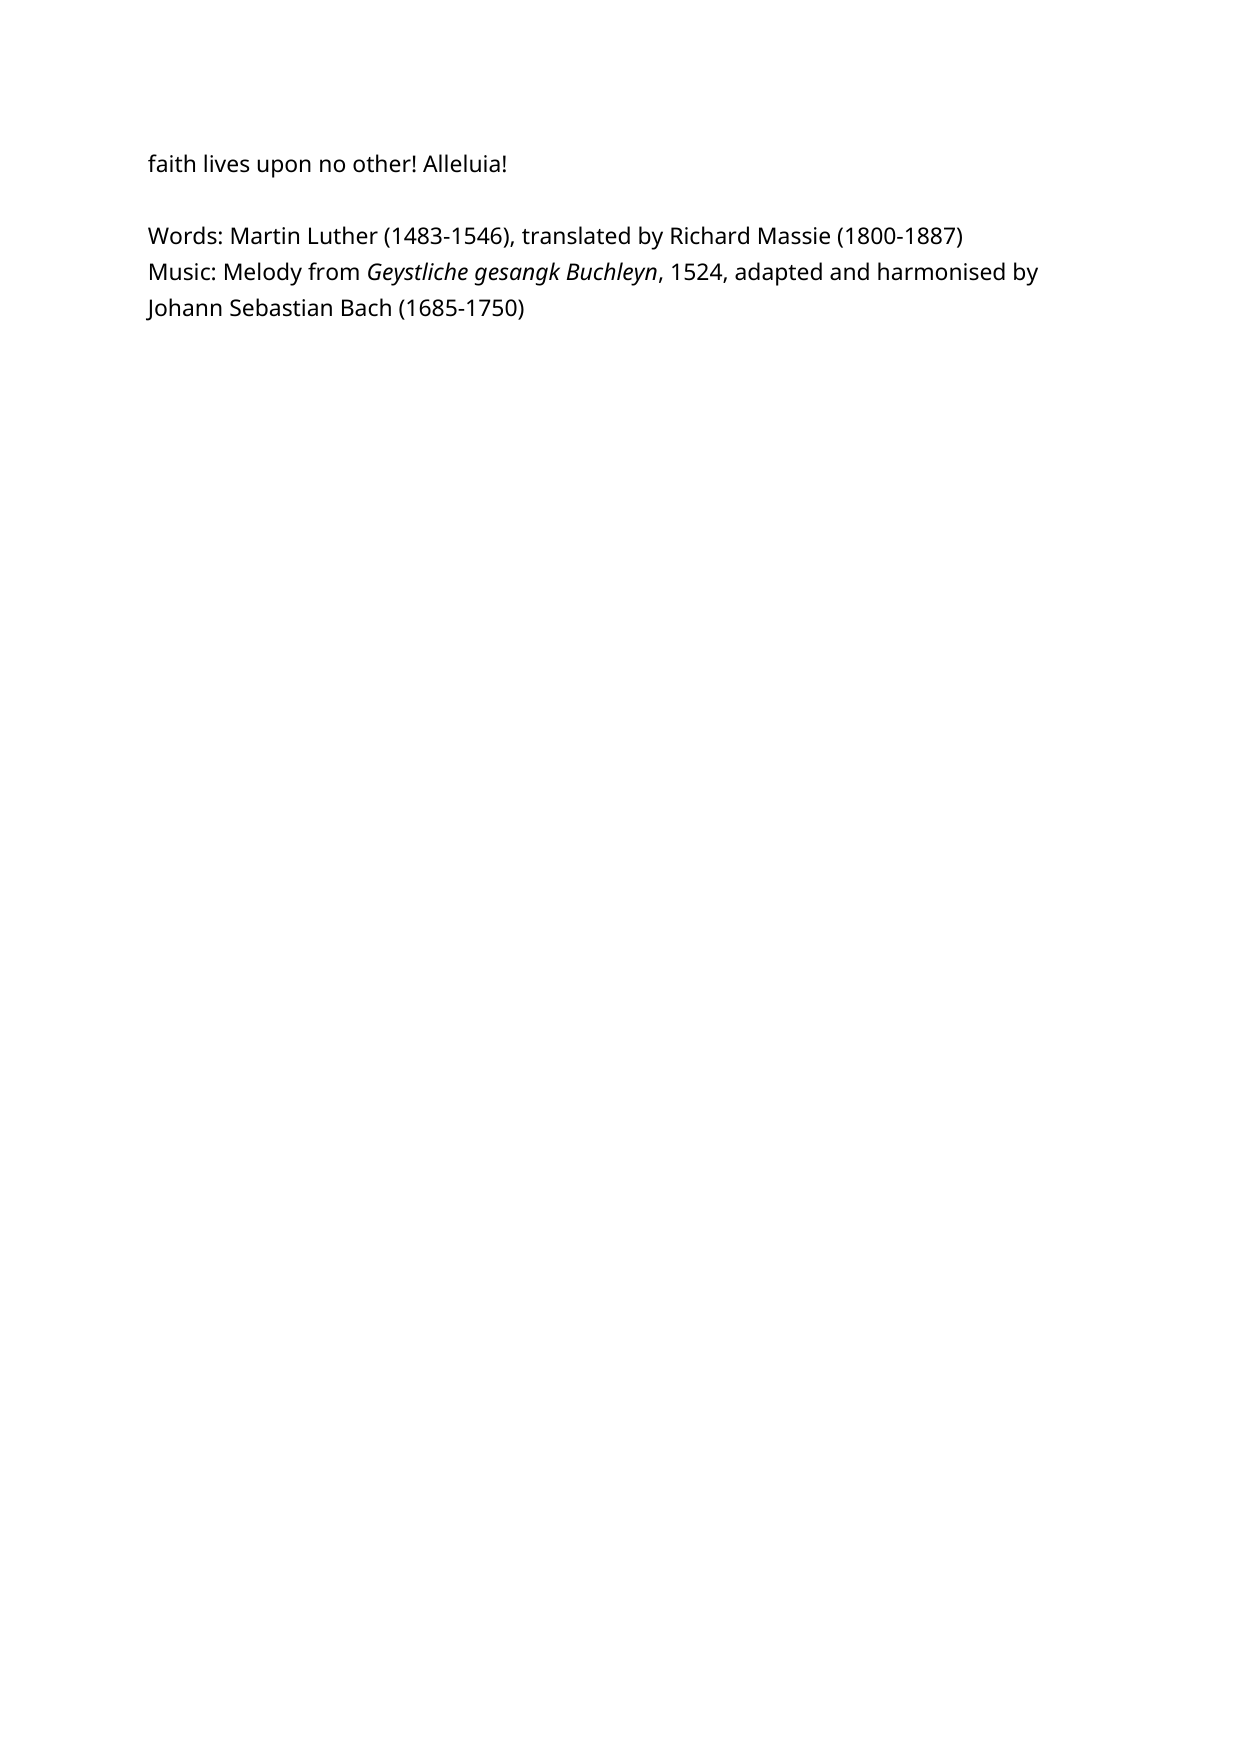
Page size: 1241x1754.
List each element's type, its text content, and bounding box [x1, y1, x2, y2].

text Words: Martin Luther (1483-1546), translated by Richard Massie (1800-1887) [148, 219, 1092, 251]
text faith lives upon no other! Alleluia! [148, 148, 1092, 179]
text Music: Melody from Geystliche gesangk Buchleyn, 1524, adapted and harmonised by Johann Sebastian Bach (1685-1750) [148, 256, 1092, 323]
